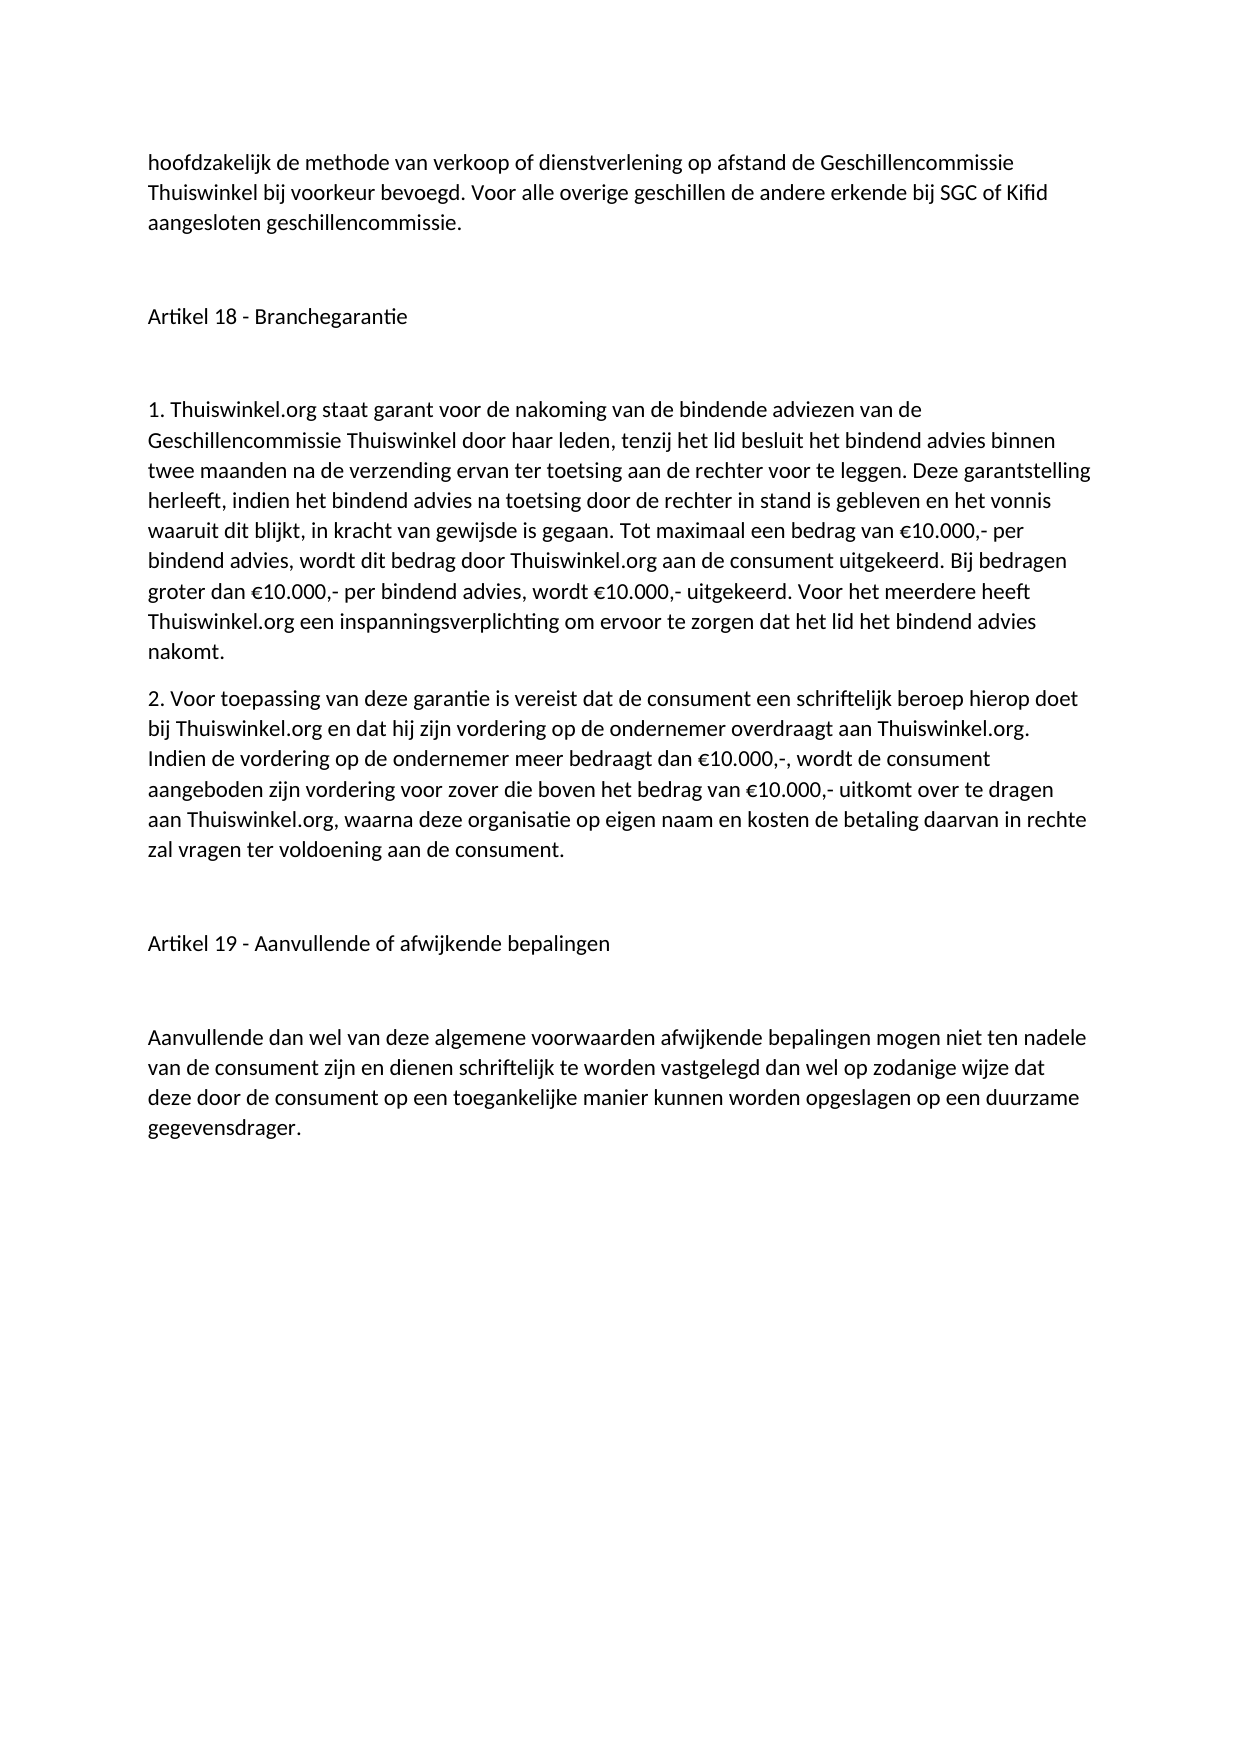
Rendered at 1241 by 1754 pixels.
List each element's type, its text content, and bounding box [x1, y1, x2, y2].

text Artikel 19 - Aanvullende of afwijkende bepalingen [148, 929, 1093, 957]
text Aanvullende dan wel van deze algemene voorwaarden afwijkende bepalingen mogen niet ten nadele van de consument zijn en dienen schriftelijk te worden vastgelegd dan wel op zodanige wijze dat deze door de consument op een toegankelijke manier kunnen worden opgeslagen op een duurzame gegevensdrager. [148, 1023, 1093, 1141]
text 1. Thuiswinkel.org staat garant voor de nakoming van de bindende adviezen van de Geschillencommissie Thuiswinkel door haar leden, tenzij het lid besluit het bindend advies binnen twee maanden na de verzending ervan ter toetsing aan de rechter voor te leggen. Deze garantstelling herleeft, indien het bindend advies na toetsing door de rechter in stand is gebleven en het vonnis waaruit dit blijkt, in kracht van gewijsde is gegaan. Tot maximaal een bedrag van €10.000,- per bindend advies, wordt dit bedrag door Thuiswinkel.org aan de consument uitgekeerd. Bij bedragen groter dan €10.000,- per bindend advies, wordt €10.000,- uitgekeerd. Voor het meerdere heeft Thuiswinkel.org een inspanningsverplichting om ervoor te zorgen dat het lid het bindend advies nakomt. [148, 396, 1093, 665]
text Artikel 18 - Branchegarantie [148, 302, 1093, 330]
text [148, 148, 1093, 236]
text 2. Voor toepassing van deze garantie is vereist dat de consument een schriftelijk beroep hierop doet bij Thuiswinkel.org en dat hij zijn vordering op de ondernemer overdraagt aan Thuiswinkel.org. Indien de vordering op de ondernemer meer bedraagt dan €10.000,-, wordt de consument aangeboden zijn vordering voor zover die boven het bedrag van €10.000,- uitkomt over te dragen aan Thuiswinkel.org, waarna deze organisatie op eigen naam en kosten de betaling daarvan in rechte zal vragen ter voldoening aan de consument. [148, 684, 1093, 863]
